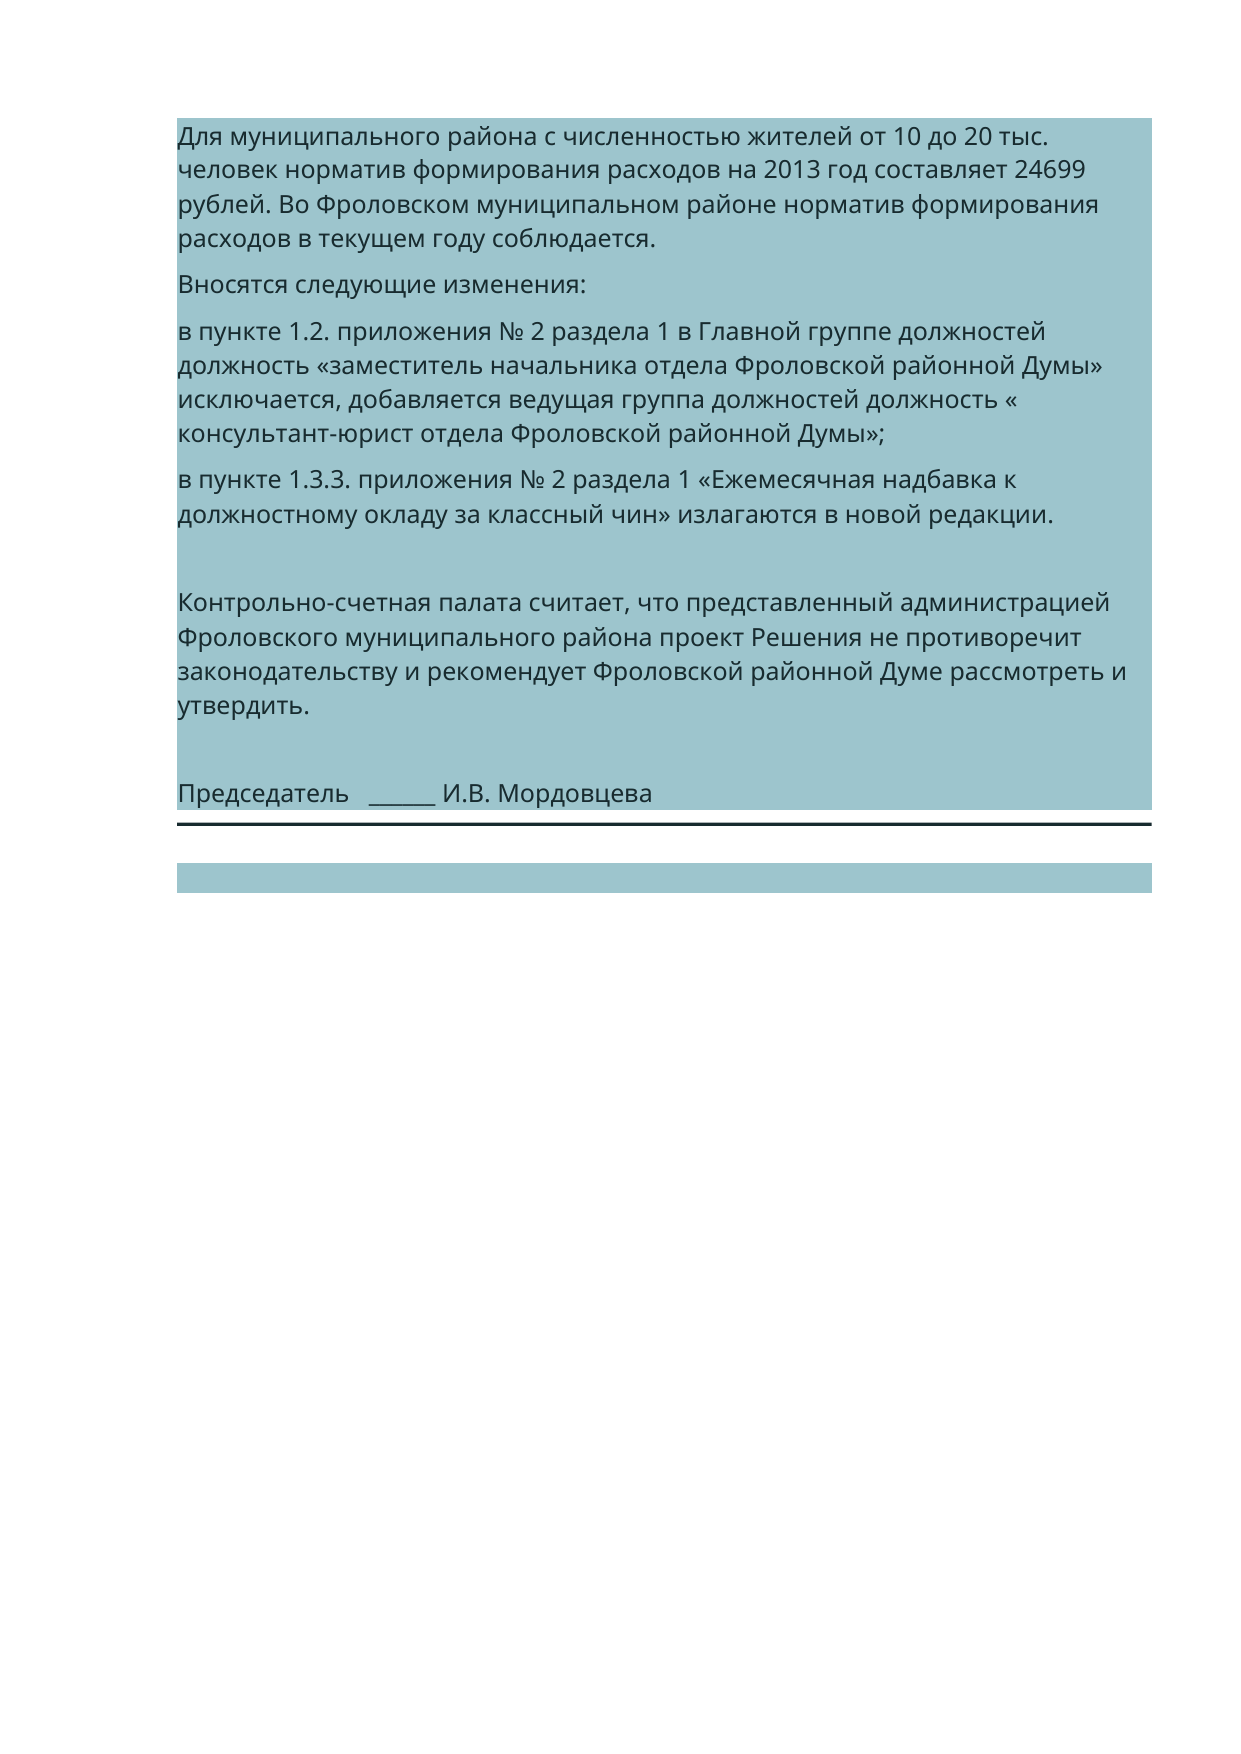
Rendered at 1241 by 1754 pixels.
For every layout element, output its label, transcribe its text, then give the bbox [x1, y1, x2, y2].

text Для муниципального района с численностью жителей от 10 до 20 тыс. человек норматив формирования расходов на 2013 год составляет 24699 рублей. Во Фроловском муниципальном районе норматив формирования расходов в текущем году соблюдается. [177, 118, 1152, 254]
text в пункте 1.2. приложения № 2 раздела 1 в Главной группе должностей должность «заместитель начальника отдела Фроловской районной Думы» исключается, добавляется ведущая группа должностей должность « консультант-юрист отдела Фроловской районной Думы»; [177, 313, 1152, 450]
text в пункте 1.3.3. приложения № 2 раздела 1 «Ежемесячная надбавка к должностному окладу за классный чин» излагаются в новой редакции. [177, 462, 1152, 530]
text Председатель ______ И.В. Мордовцева [177, 776, 1152, 810]
text Контрольно-счетная палата считает, что представленный администрацией Фроловского муниципального района проект Решения не противоречит законодательству и рекомендует Фроловской районной Думе рассмотреть и утвердить. [177, 585, 1152, 721]
text Вносятся следующие изменения: [177, 267, 1152, 301]
